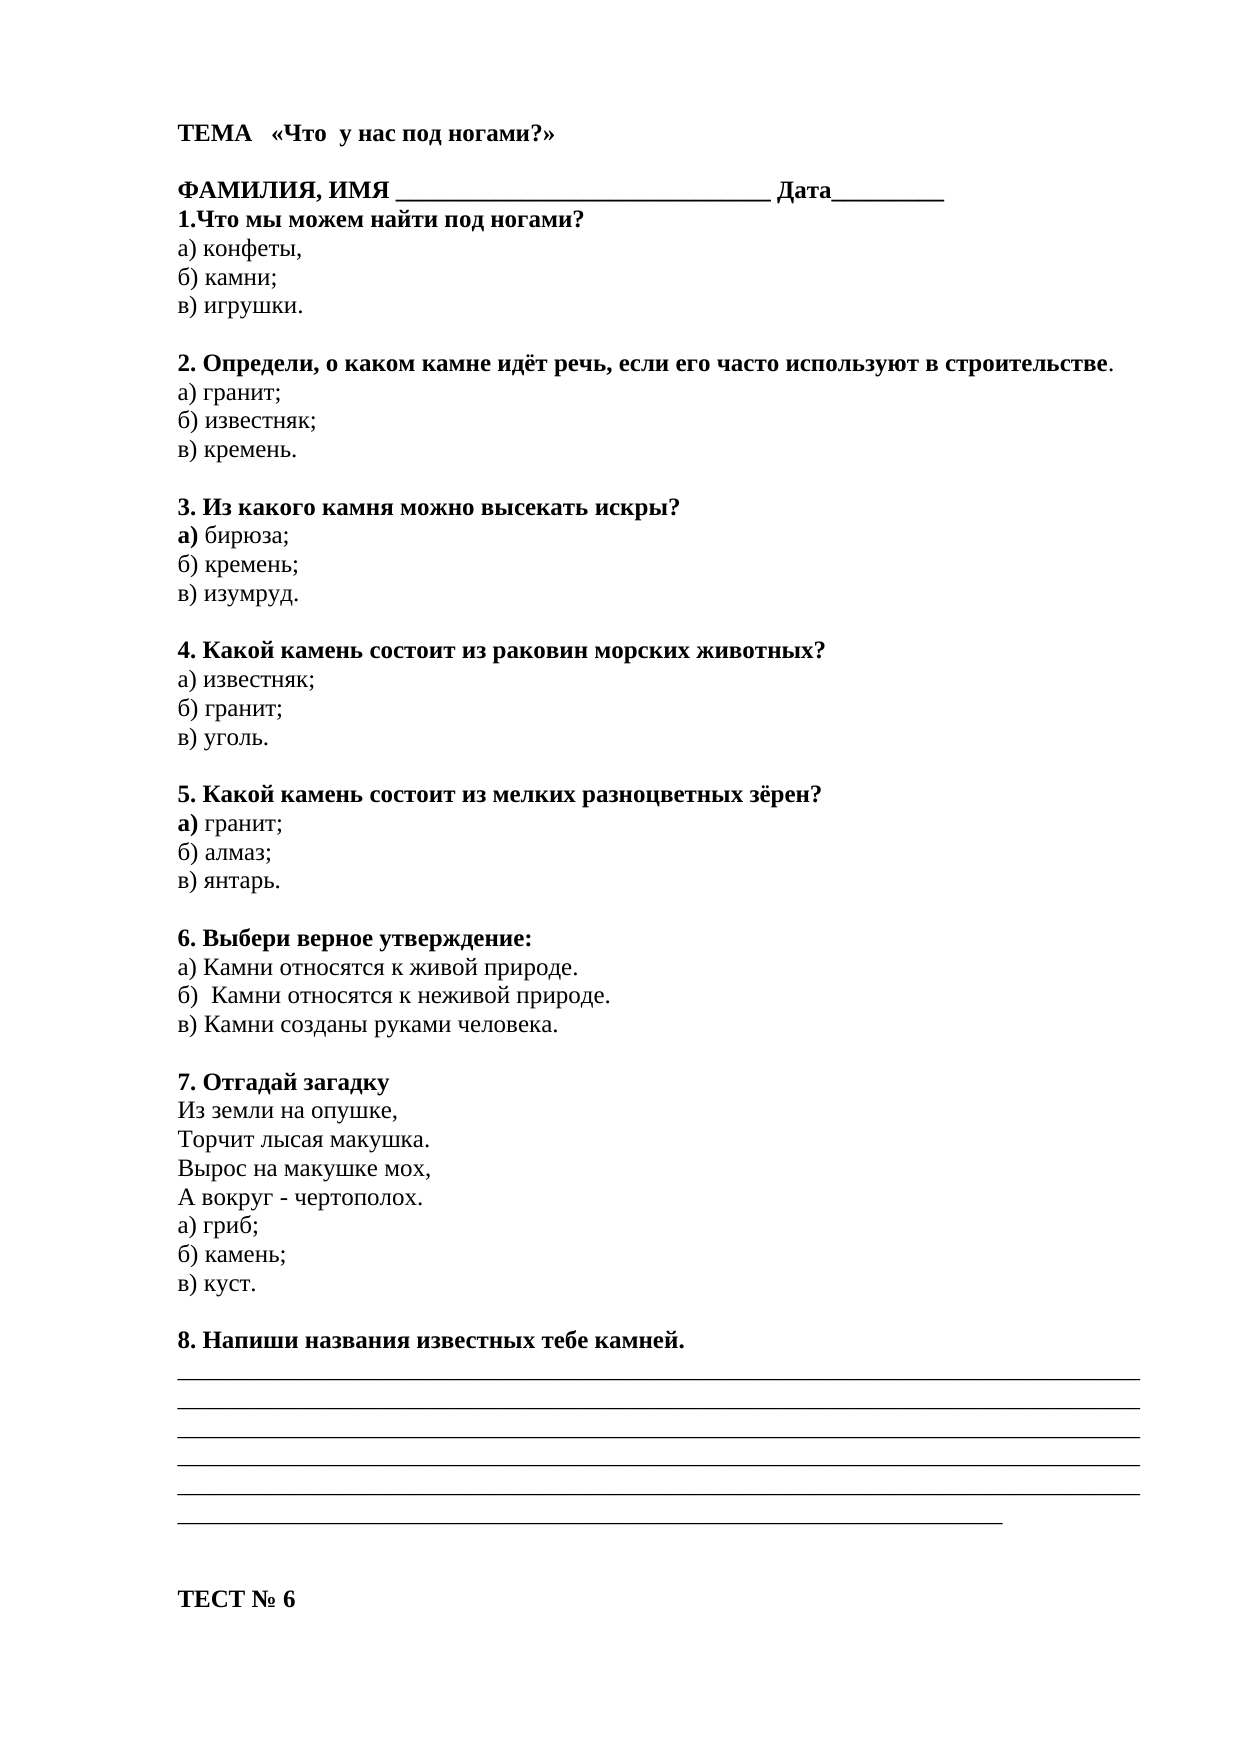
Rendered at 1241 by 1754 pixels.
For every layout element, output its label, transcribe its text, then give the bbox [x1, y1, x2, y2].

text 4. Какой камень состоит из раковин морских животных? [177, 636, 1152, 664]
text в) куст. [177, 1268, 1152, 1297]
text в) кремень. [177, 434, 1152, 463]
text в) Камни созданы руками человека. [177, 1009, 1152, 1038]
text _________________________________________________________________________________________________________________________________________________________________________________________________________________________________________________________________________________________________________________________________________________________________________________________________ [177, 1354, 1152, 1498]
text Из земли на опушке, Торчит лысая макушка. Вырос на макушке мох, А вокруг - чертополох. [177, 1096, 1152, 1211]
text 1.Что мы можем найти под ногами? [177, 204, 1152, 233]
text в) янтарь. [177, 866, 1152, 894]
text в) игрушки. [177, 291, 1152, 319]
text 2. Определи, о каком камне идёт речь, если его часто используют в строительстве. [177, 348, 1152, 377]
text в) уголь. [177, 722, 1152, 751]
text а) Камни относятся к живой природе. [177, 952, 1152, 981]
text 8. Напиши названия известных тебе камней. [177, 1326, 1152, 1354]
text б) алмаз; [177, 837, 1152, 866]
text б) Камни относятся к неживой природе. [177, 981, 1152, 1009]
text а) конфеты, [177, 233, 1152, 262]
text а) гранит; [177, 377, 1152, 406]
text 5. Какой камень состоит из мелких разноцветных зёрен? [177, 779, 1152, 808]
text в) изумруд. [177, 578, 1152, 607]
text __________________________________________________________________ [177, 1498, 1152, 1527]
text а) известняк; [177, 664, 1152, 693]
text а) гриб; [177, 1211, 1152, 1239]
text а) гранит; [177, 808, 1152, 837]
text ТЕМА «Что у нас под ногами?» [177, 118, 1152, 147]
text б) гранит; [177, 693, 1152, 722]
text б) камень; [177, 1239, 1152, 1268]
text б) кремень; [177, 549, 1152, 578]
text б) камни; [177, 262, 1152, 291]
text 3. Из какого камня можно высекать искры? [177, 492, 1152, 521]
text 6. Выбери верное утверждение: [177, 923, 1152, 952]
text а) бирюза; [177, 521, 1152, 549]
text б) известняк; [177, 406, 1152, 434]
text ФАМИЛИЯ, ИМЯ ______________________________ Дата_________ [177, 176, 1152, 204]
text ТЕСТ № 6 [177, 1584, 1152, 1613]
text 7. Отгадай загадку [177, 1067, 1152, 1096]
